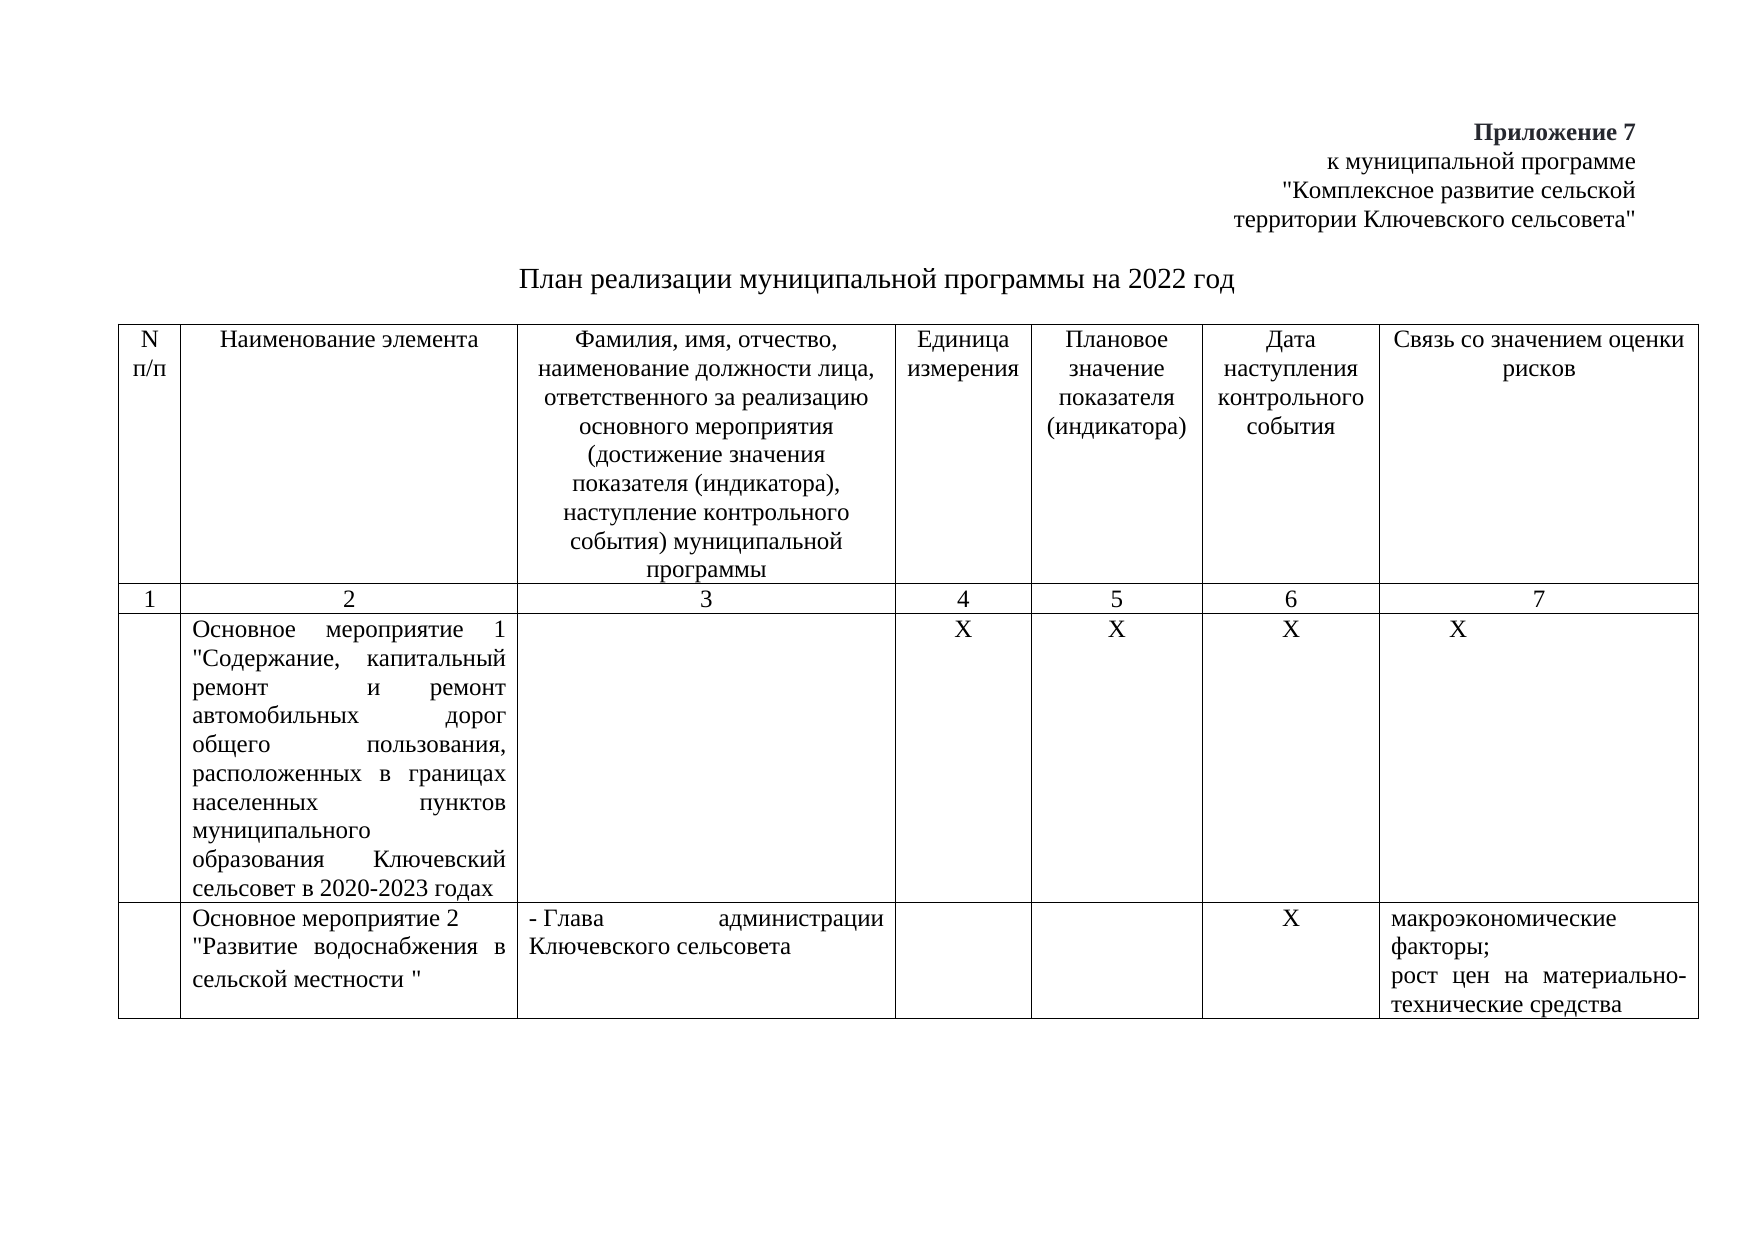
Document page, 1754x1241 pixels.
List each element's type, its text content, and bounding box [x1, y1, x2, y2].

text План реализации муниципальной программы на 2022 год [118, 261, 1636, 295]
table_cell [896, 903, 1031, 1018]
table_cell 1 [119, 584, 180, 613]
table_cell макроэкономические факторы; рост цен на материально-технические средства [1380, 903, 1698, 1018]
table_cell 4 [896, 584, 1031, 613]
table_header Дата наступления контрольного события [1203, 325, 1379, 583]
table_cell [119, 903, 180, 1018]
table_header Фамилия, имя, отчество, наименование должности лица, ответственного за реализацию основного мероприятия (достижение значения показателя (индикатора), наступление контрольного события) муниципальной программы [518, 325, 895, 583]
table_cell [119, 614, 180, 902]
table_cell 7 [1380, 584, 1698, 613]
text к муниципальной программе [118, 146, 1636, 175]
table_cell X [896, 614, 1031, 902]
table_cell Основное мероприятие 1 "Содержание, капитальный ремонт и ремонт автомобильных дорог общего пользования, расположенных в границах населенных пунктов муниципального образования Ключевский сельсовет в 2020-2023 годах [181, 614, 517, 902]
table_cell X [1203, 614, 1379, 902]
table_cell 6 [1203, 584, 1379, 613]
table_cell X [1380, 614, 1698, 902]
table_cell [518, 614, 895, 902]
table_cell 2 [181, 584, 517, 613]
table_header Плановое значение показателя (индикатора) [1032, 325, 1202, 583]
table_header Единица измерения [896, 325, 1031, 583]
text Приложение 7 [118, 117, 1636, 146]
table_cell 3 [518, 584, 895, 613]
table_cell [1032, 903, 1202, 1018]
table_header N п/п [119, 325, 180, 583]
table_cell X [1032, 614, 1202, 902]
text территории Ключевского сельсовета" [118, 204, 1636, 232]
table_cell - Глава администрации Ключевского сельсовета [518, 903, 895, 1018]
text "Комплексное развитие сельской [118, 175, 1636, 204]
table_cell X [1203, 903, 1379, 1018]
table_header Наименование элемента [181, 325, 517, 583]
table_cell 5 [1032, 584, 1202, 613]
table_cell Основное мероприятие 2 "Развитие водоснабжения в сельской местности " [181, 903, 517, 1018]
table_header Связь со значением оценки рисков [1380, 325, 1698, 583]
